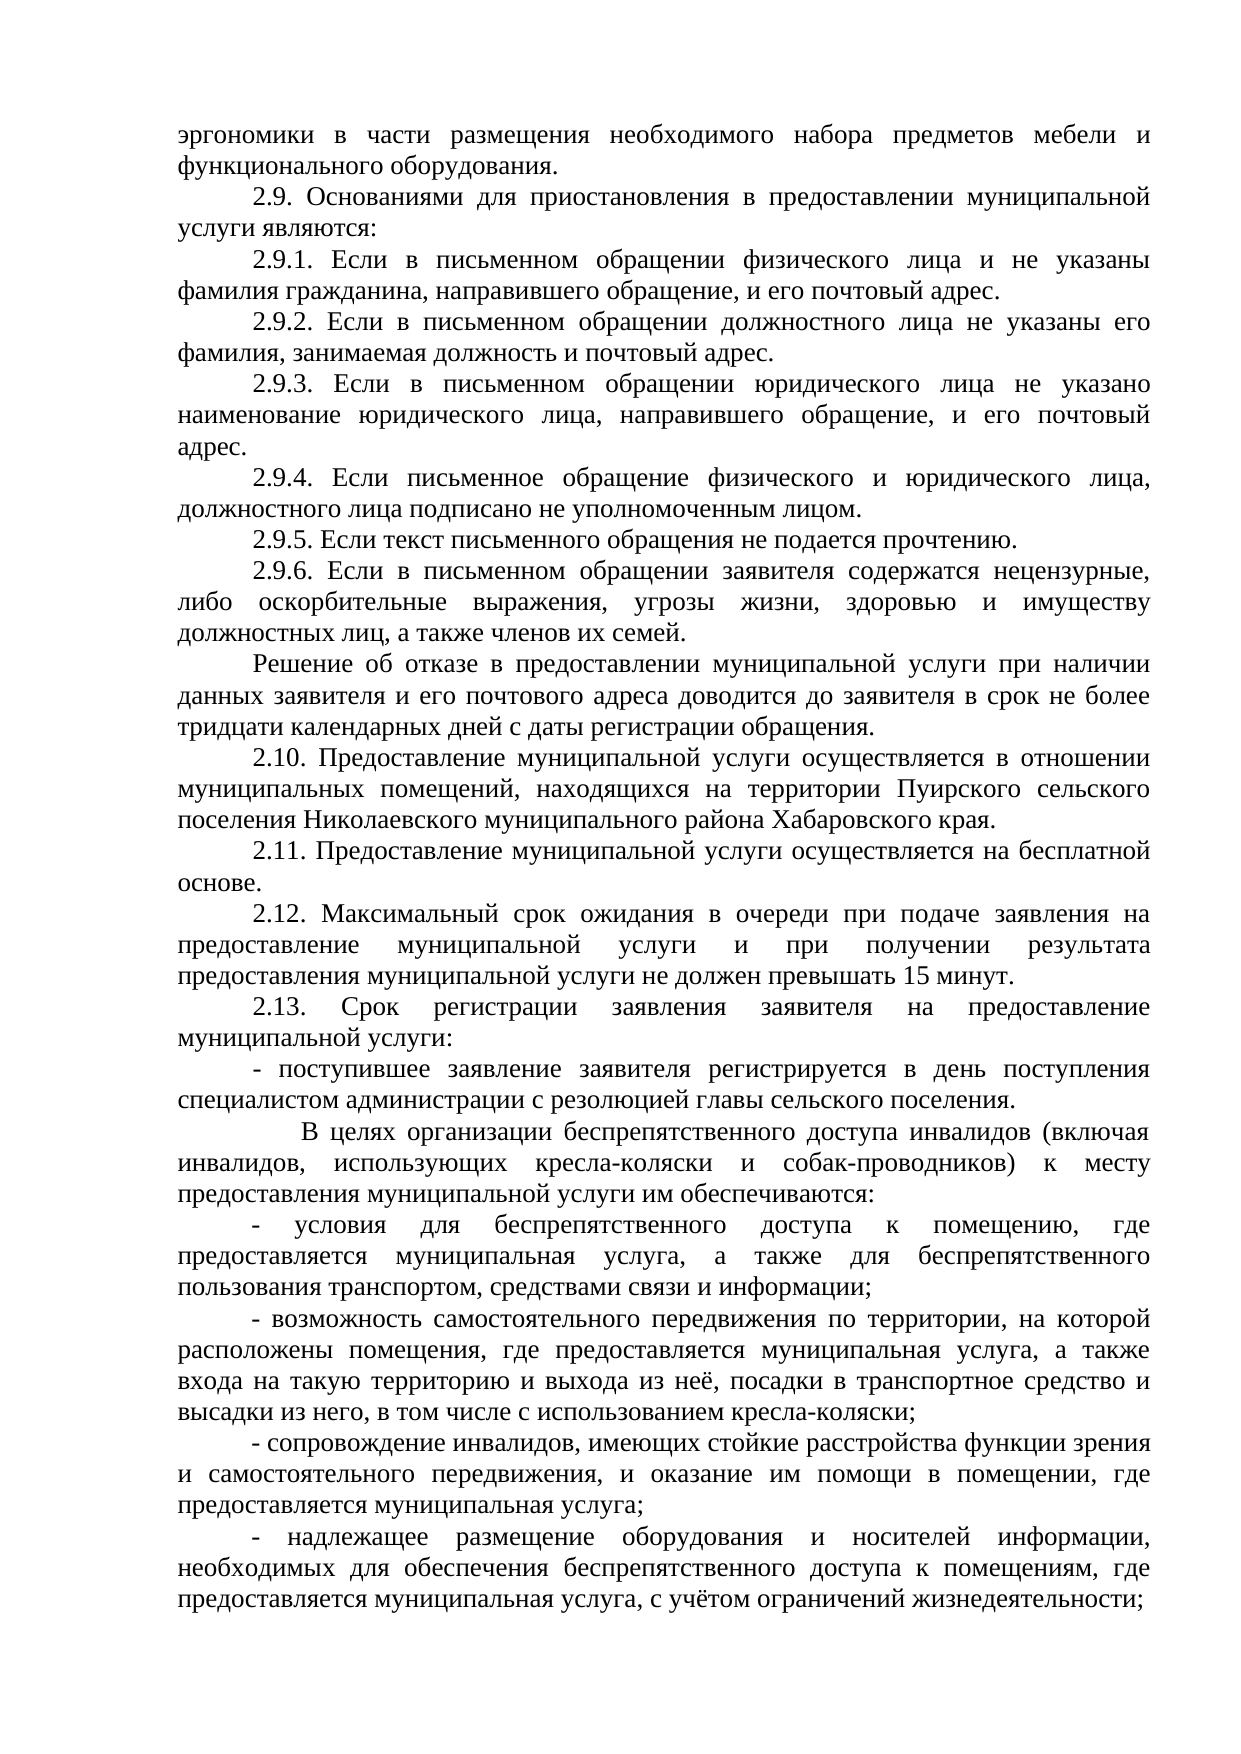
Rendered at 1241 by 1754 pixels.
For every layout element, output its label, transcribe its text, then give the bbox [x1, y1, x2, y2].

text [177, 118, 1152, 180]
text - сопровождение инвалидов, имеющих стойкие расстройства функции зрения и самостоятельного передвижения, и оказание им помощи в помещении, где предоставляется муниципальная услуга; [177, 1426, 1152, 1520]
text 2.9.6. Если в письменном обращении заявителя содержатся нецензурные, либо оскорбительные выражения, угрозы жизни, здоровью и имуществу должностных лиц, а также членов их семей. [177, 554, 1152, 648]
text 2.13. Срок регистрации заявления заявителя на предоставление муниципальной услуги: [177, 990, 1152, 1052]
text 2.9.1. Если в письменном обращении физического лица и не указаны фамилия гражданина, направившего обращение, и его почтовый адрес. [177, 243, 1152, 305]
text 2.12. Максимальный срок ожидания в очереди при подаче заявления на предоставление муниципальной услуги и при получении результата предоставления муниципальной услуги не должен превышать 15 минут. [177, 897, 1152, 990]
text - условия для беспрепятственного доступа к помещению, где предоставляется муниципальная услуга, а также для беспрепятственного пользования транспортом, средствами связи и информации; [177, 1208, 1152, 1302]
text 2.9.4. Если письменное обращение физического и юридического лица, должностного лица подписано не уполномоченным лицом. [177, 461, 1152, 523]
text Решение об отказе в предоставлении муниципальной услуги при наличии данных заявителя и его почтового адреса доводится до заявителя в срок не более тридцати календарных дней с даты регистрации обращения. [177, 648, 1152, 741]
text В целях организации беспрепятственного доступа инвалидов (включая инвалидов, использующих кресла-коляски и собак-проводников) к месту предоставления муниципальной услуги им обеспечиваются: [177, 1115, 1152, 1208]
text 2.10. Предоставление муниципальной услуги осуществляется в отношении муниципальных помещений, находящихся на территории Пуирского сельского поселения Николаевского муниципального района Хабаровского края. [177, 741, 1152, 834]
text 2.9. Основаниями для приостановления в предоставлении муниципальной услуги являются: [177, 180, 1152, 243]
text - надлежащее размещение оборудования и носителей информации, необходимых для обеспечения беспрепятственного доступа к помещениям, где предоставляется муниципальная услуга, с учётом ограничений жизнедеятельности; [177, 1520, 1152, 1613]
text 2.9.3. Если в письменном обращении юридического лица не указано наименование юридического лица, направившего обращение, и его почтовый адрес. [177, 367, 1152, 461]
text - возможность самостоятельного передвижения по территории, на которой расположены помещения, где предоставляется муниципальная услуга, а также входа на такую территорию и выхода из неё, посадки в транспортное средство и высадки из него, в том числе с использованием кресла-коляски; [177, 1302, 1152, 1426]
text - поступившее заявление заявителя регистрируется в день поступления специалистом администрации с резолюцией главы сельского поселения. [177, 1052, 1152, 1115]
text 2.11. Предоставление муниципальной услуги осуществляется на бесплатной основе. [177, 834, 1152, 897]
text 2.9.5. Если текст письменного обращения не подается прочтению. [177, 523, 1152, 554]
text 2.9.2. Если в письменном обращении должностного лица не указаны его фамилия, занимаемая должность и почтовый адрес. [177, 305, 1152, 367]
